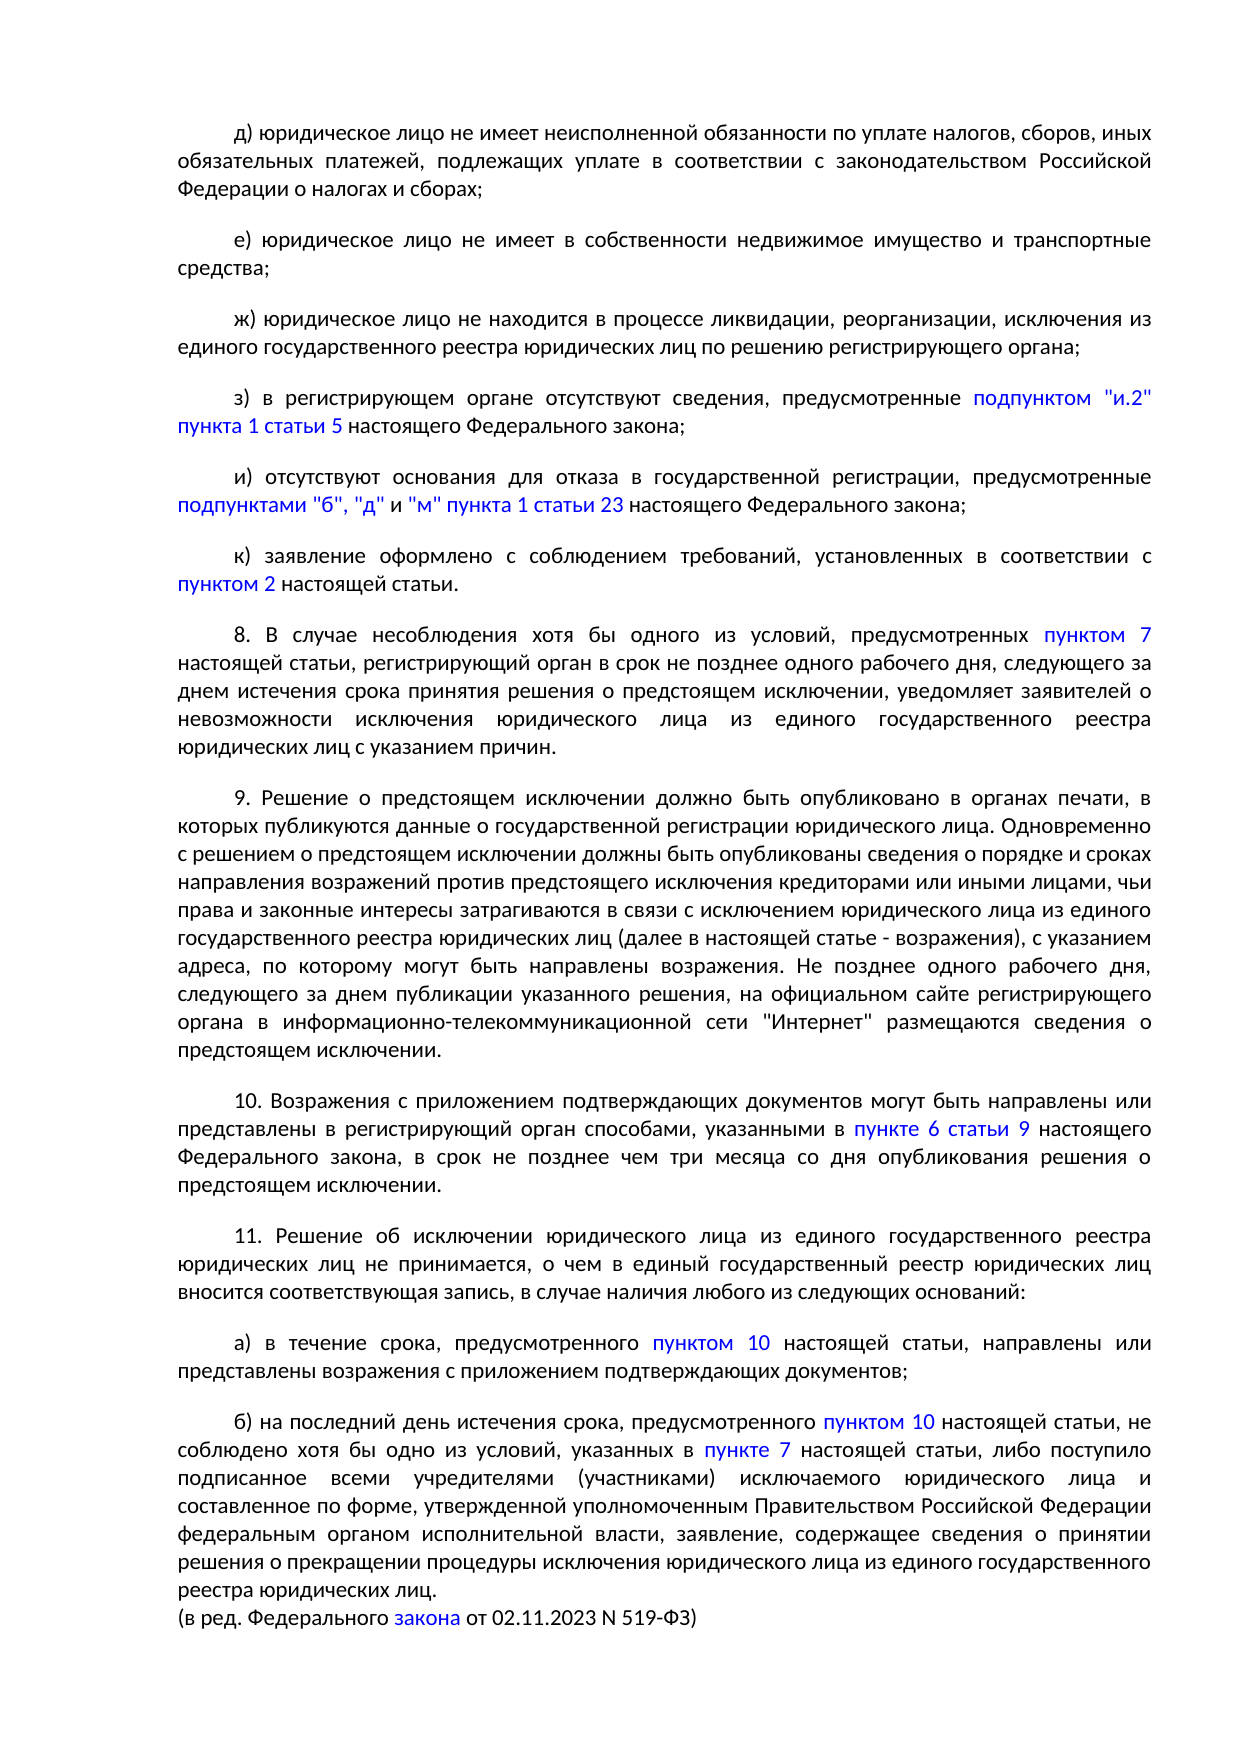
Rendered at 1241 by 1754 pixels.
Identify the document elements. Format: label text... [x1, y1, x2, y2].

text 8. В случае несоблюдения хотя бы одного из условий, предусмотренных пунктом 7 настоящей статьи, регистрирующий орган в срок не позднее одного рабочего дня, следующего за днем истечения срока принятия решения о предстоящем исключении, уведомляет заявителей о невозможности исключения юридического лица из единого государственного реестра юридических лиц с указанием причин. [177, 620, 1152, 760]
text б) на последний день истечения срока, предусмотренного пунктом 10 настоящей статьи, не соблюдено хотя бы одно из условий, указанных в пункте 7 настоящей статьи, либо поступило подписанное всеми учредителями (участниками) исключаемого юридического лица и составленное по форме, утвержденной уполномоченным Правительством Российской Федерации федеральным органом исполнительной власти, заявление, содержащее сведения о принятии решения о прекращении процедуры исключения юридического лица из единого государственного реестра юридических лиц. [177, 1407, 1152, 1603]
text е) юридическое лицо не имеет в собственности недвижимое имущество и транспортные средства; [177, 225, 1152, 281]
text и) отсутствуют основания для отказа в государственной регистрации, предусмотренные подпунктами "б", "д" и "м" пункта 1 статьи 23 настоящего Федерального закона; [177, 462, 1152, 518]
text 9. Решение о предстоящем исключении должно быть опубликовано в органах печати, в которых публикуются данные о государственной регистрации юридического лица. Одновременно с решением о предстоящем исключении должны быть опубликованы сведения о порядке и сроках направления возражений против предстоящего исключения кредиторами или иными лицами, чьи права и законные интересы затрагиваются в связи с исключением юридического лица из единого государственного реестра юридических лиц (далее в настоящей статье - возражения), с указанием адреса, по которому могут быть направлены возражения. Не позднее одного рабочего дня, следующего за днем публикации указанного решения, на официальном сайте регистрирующего органа в информационно-телекоммуникационной сети "Интернет" размещаются сведения о предстоящем исключении. [177, 783, 1152, 1063]
text (в ред. Федерального закона от 02.11.2023 N 519-ФЗ) [177, 1603, 1152, 1631]
text ж) юридическое лицо не находится в процессе ликвидации, реорганизации, исключения из единого государственного реестра юридических лиц по решению регистрирующего органа; [177, 304, 1152, 360]
text а) в течение срока, предусмотренного пунктом 10 настоящей статьи, направлены или представлены возражения с приложением подтверждающих документов; [177, 1328, 1152, 1384]
text д) юридическое лицо не имеет неисполненной обязанности по уплате налогов, сборов, иных обязательных платежей, подлежащих уплате в соответствии с законодательством Российской Федерации о налогах и сборах; [177, 118, 1152, 202]
text к) заявление оформлено с соблюдением требований, установленных в соответствии с пунктом 2 настоящей статьи. [177, 541, 1152, 597]
text 10. Возражения с приложением подтверждающих документов могут быть направлены или представлены в регистрирующий орган способами, указанными в пункте 6 статьи 9 настоящего Федерального закона, в срок не позднее чем три месяца со дня опубликования решения о предстоящем исключении. [177, 1086, 1152, 1198]
text з) в регистрирующем органе отсутствуют сведения, предусмотренные подпунктом "и.2" пункта 1 статьи 5 настоящего Федерального закона; [177, 383, 1152, 439]
text 11. Решение об исключении юридического лица из единого государственного реестра юридических лиц не принимается, о чем в единый государственный реестр юридических лиц вносится соответствующая запись, в случае наличия любого из следующих оснований: [177, 1221, 1152, 1305]
